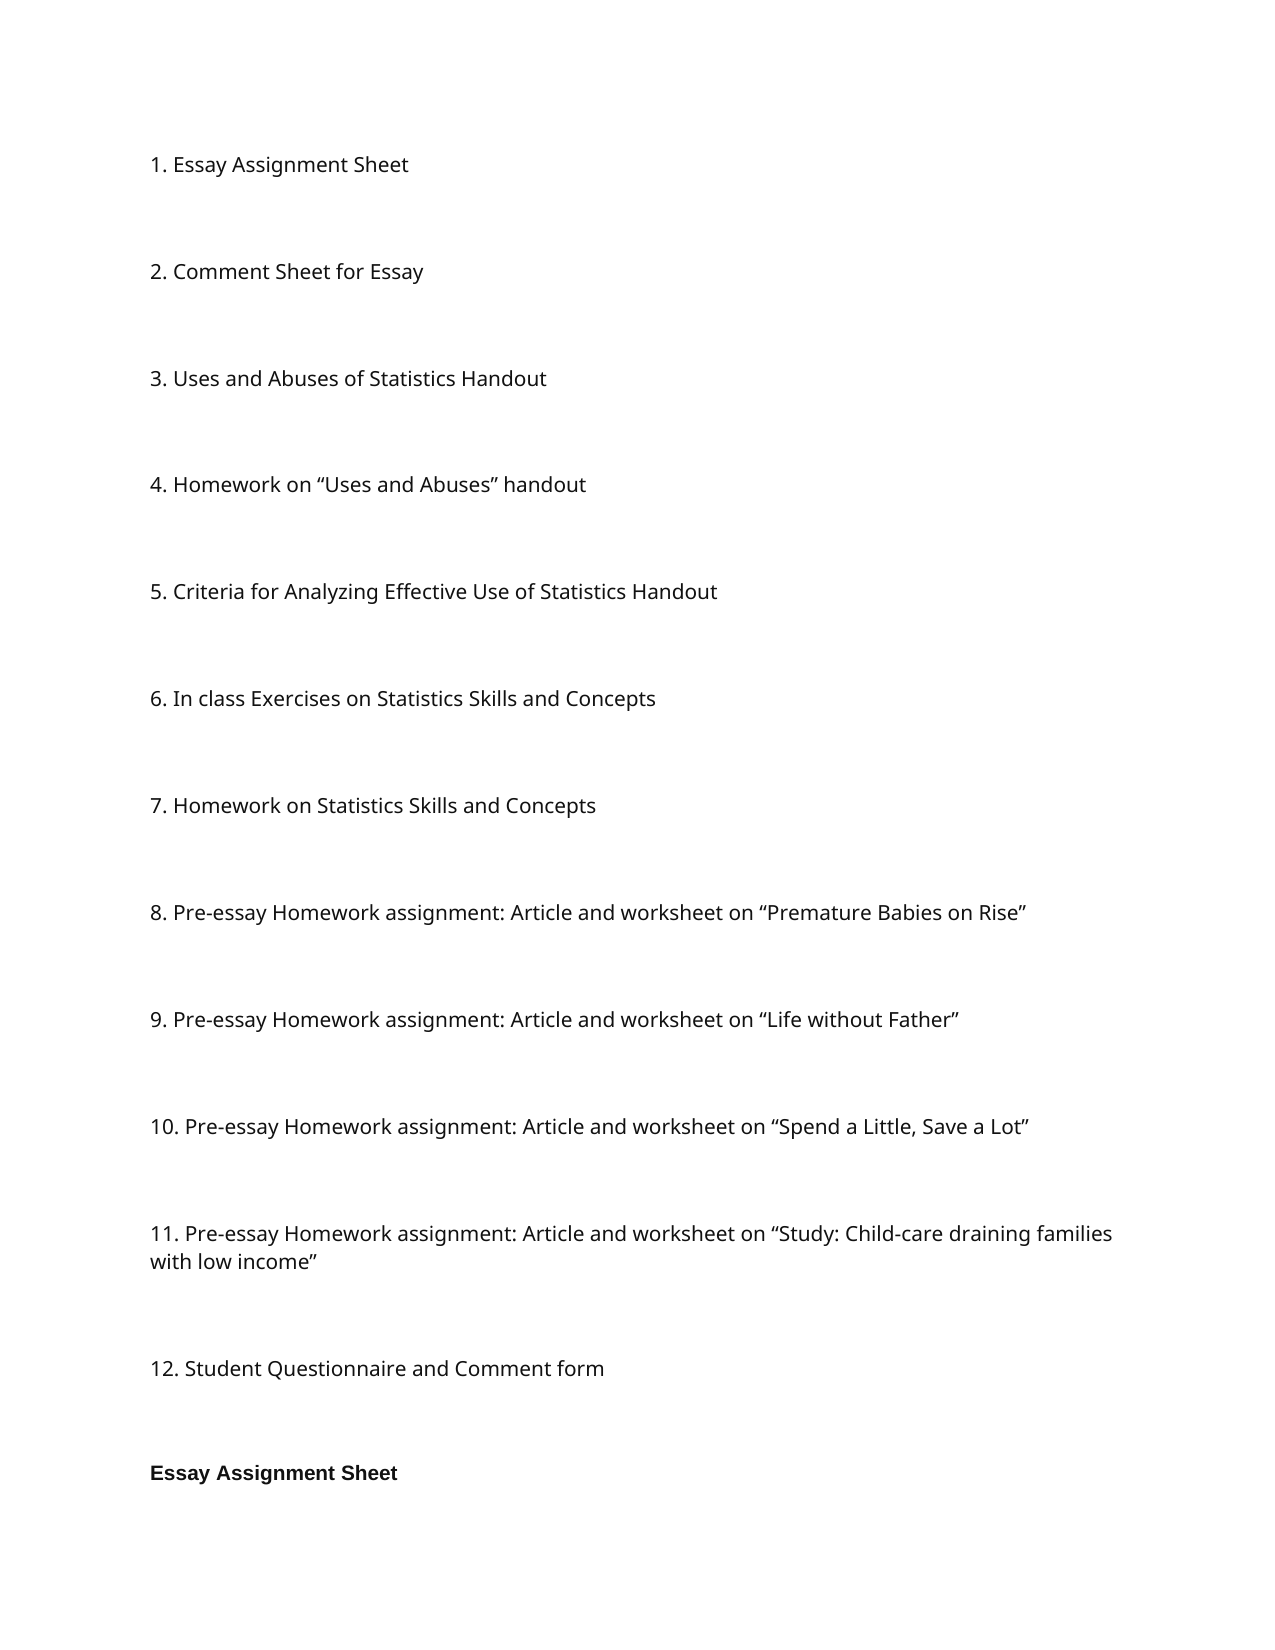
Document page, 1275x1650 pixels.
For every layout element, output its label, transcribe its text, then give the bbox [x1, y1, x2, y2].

text Essay Assignment Sheet [150, 1461, 1125, 1485]
text 1. Essay Assignment Sheet [150, 150, 1125, 178]
text 8. Pre-essay Homework assignment: Article and worksheet on “Premature Babies on Rise” [150, 898, 1125, 927]
text 7. Homework on Statistics Skills and Concepts [150, 791, 1125, 820]
text 5. Criteria for Analyzing Effective Use of Statistics Handout [150, 577, 1125, 606]
text 4. Homework on “Uses and Abuses” handout [150, 471, 1125, 499]
text 2. Comment Sheet for Essay [150, 257, 1125, 285]
text 11. Pre-essay Homework assignment: Article and worksheet on “Study: Child-care draining families with low income” [150, 1219, 1125, 1276]
text 12. Student Questionnaire and Comment form [150, 1354, 1125, 1382]
text 9. Pre-essay Homework assignment: Article and worksheet on “Life without Father” [150, 1005, 1125, 1033]
text 10. Pre-essay Homework assignment: Article and worksheet on “Spend a Little, Save a Lot” [150, 1112, 1125, 1140]
text 6. In class Exercises on Statistics Skills and Concepts [150, 684, 1125, 713]
text 3. Uses and Abuses of Statistics Handout [150, 364, 1125, 392]
